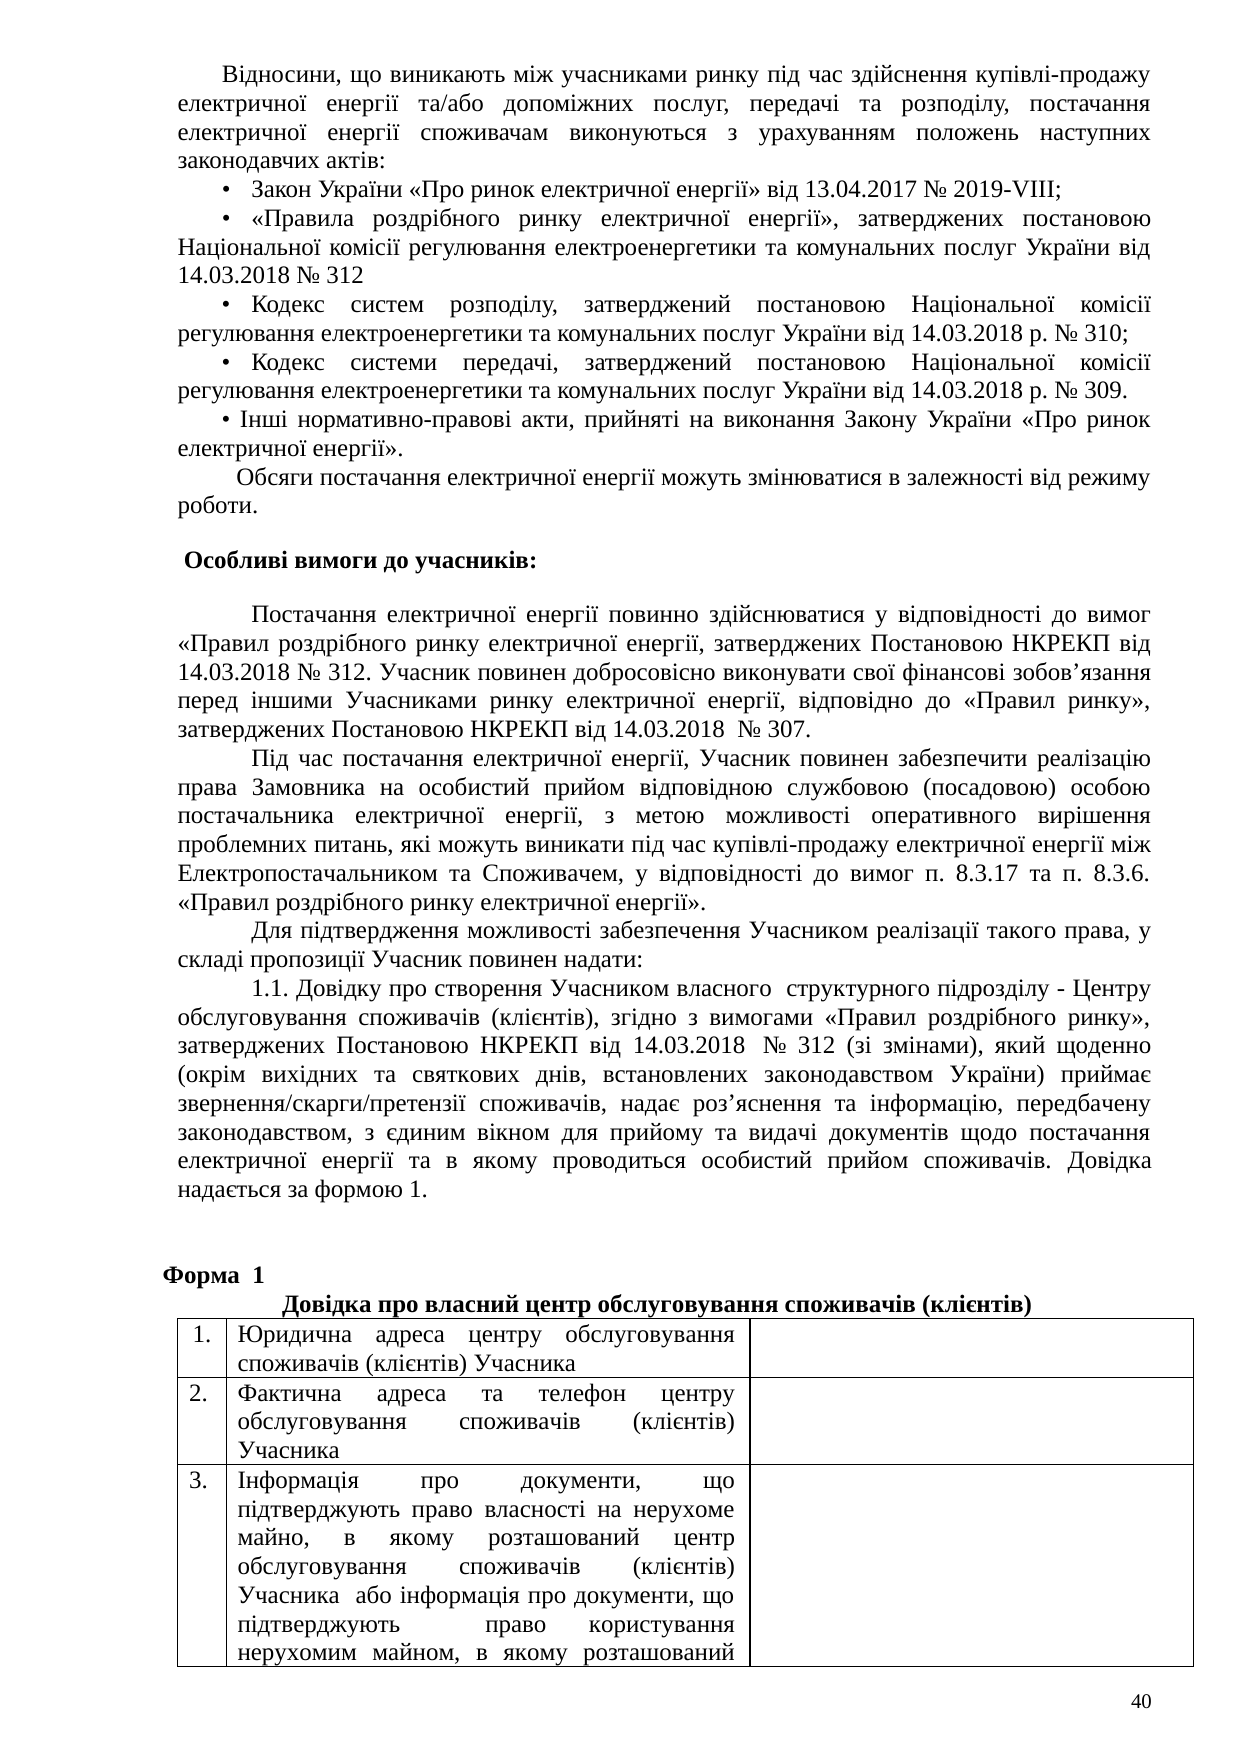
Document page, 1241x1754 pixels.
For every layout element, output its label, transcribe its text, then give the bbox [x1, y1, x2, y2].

table_cell Фактична адреса та телефон центру обслуговування споживачів (клієнтів) Учасника [227, 1378, 749, 1464]
text Постачання електричної енергії повинно здійснюватися у відповідності до вимог «Правил роздрібного ринку електричної енергії, затверджених Постановою НКРЕКП від 14.03.2018 № 312. Учасник повинен добросовісно виконувати свої фінансові зобов’язання перед іншими Учасниками ринку електричної енергії, відповідно до «Правил ринку», затверджених Постановою НКРЕКП від 14.03.2018 № 307. [177, 599, 1152, 743]
text • «Правила роздрібного ринку електричної енергії», затверджених постановою Національної комісії регулювання електроенергетики та комунальних послуг України від 14.03.2018 № 312 [177, 203, 1152, 289]
text Для підтвердження можливості забезпечення Учасником реалізації такого права, у складі пропозиції Учасник повинен надати: [177, 916, 1152, 973]
text Обсяги постачання електричної енергії можуть змінюватися в залежності від режиму роботи. [177, 462, 1152, 519]
text • Інші нормативно-правові акти, прийняті на виконання Закону України «Про ринок електричної енергії». [177, 404, 1152, 462]
table_header [751, 1319, 1193, 1377]
table_cell [751, 1378, 1193, 1464]
table_cell 2. [178, 1378, 226, 1464]
text • Закон України «Про ринок електричної енергії» від 13.04.2017 № 2019-VIII; [177, 174, 1152, 203]
table_header 1. [178, 1319, 226, 1377]
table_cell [227, 1465, 749, 1666]
text 1.1. Довідку про створення Учасником власного структурного підрозділу - Центру обслуговування споживачів (клієнтів), згідно з вимогами «Правил роздрібного ринку», затверджених Постановою НКРЕКП від 14.03.2018 № 312 (зі змінами), який щоденно (окрім вихідних та святкових днів, встановлених законодавством України) приймає звернення/скарги/претензії споживачів, надає роз’яснення та інформацію, передбачену законодавством, з єдиним вікном для прийому та видачі документів щодо постачання електричної енергії та в якому проводиться особистий прийом споживачів. Довідка надається за формою 1. [177, 973, 1152, 1203]
text Довідка про власний центр обслуговування споживачів (клієнтів) [162, 1289, 1152, 1318]
table_header Юридична адреса центру обслуговування споживачів (клієнтів) Учасника [227, 1319, 749, 1377]
text Під час постачання електричної енергії, Учасник повинен забезпечити реалізацію права Замовника на особистий прийом відповідною службовою (посадовою) особою постачальника електричної енергії, з метою можливості оперативного вирішення проблемних питань, які можуть виникати під час купівлі-продажу електричної енергії між Електропостачальником та Споживачем, у відповідності до вимог п. 8.3.17 та п. 8.3.6. «Правил роздрібного ринку електричної енергії». [177, 743, 1152, 916]
text Особливі вимоги до учасників: [177, 546, 1152, 574]
text • Кодекс системи передачі, затверджений постановою Національної комісії регулювання електроенергетики та комунальних послуг України від 14.03.2018 р. № 309. [177, 347, 1152, 404]
text • Кодекс систем розподілу, затверджений постановою Національної комісії регулювання електроенергетики та комунальних послуг України від 14.03.2018 р. № 310; [177, 289, 1152, 347]
text Форма 1 [162, 1261, 1152, 1289]
table_cell 3. [178, 1465, 226, 1666]
text Відносини, що виникають між учасниками ринку під час здійснення купівлі-продажу електричної енергії та/або допоміжних послуг, передачі та розподілу, постачання електричної енергії споживачам виконуються з урахуванням положень наступних законодавчих актів: [177, 59, 1152, 174]
table_cell [751, 1465, 1193, 1666]
